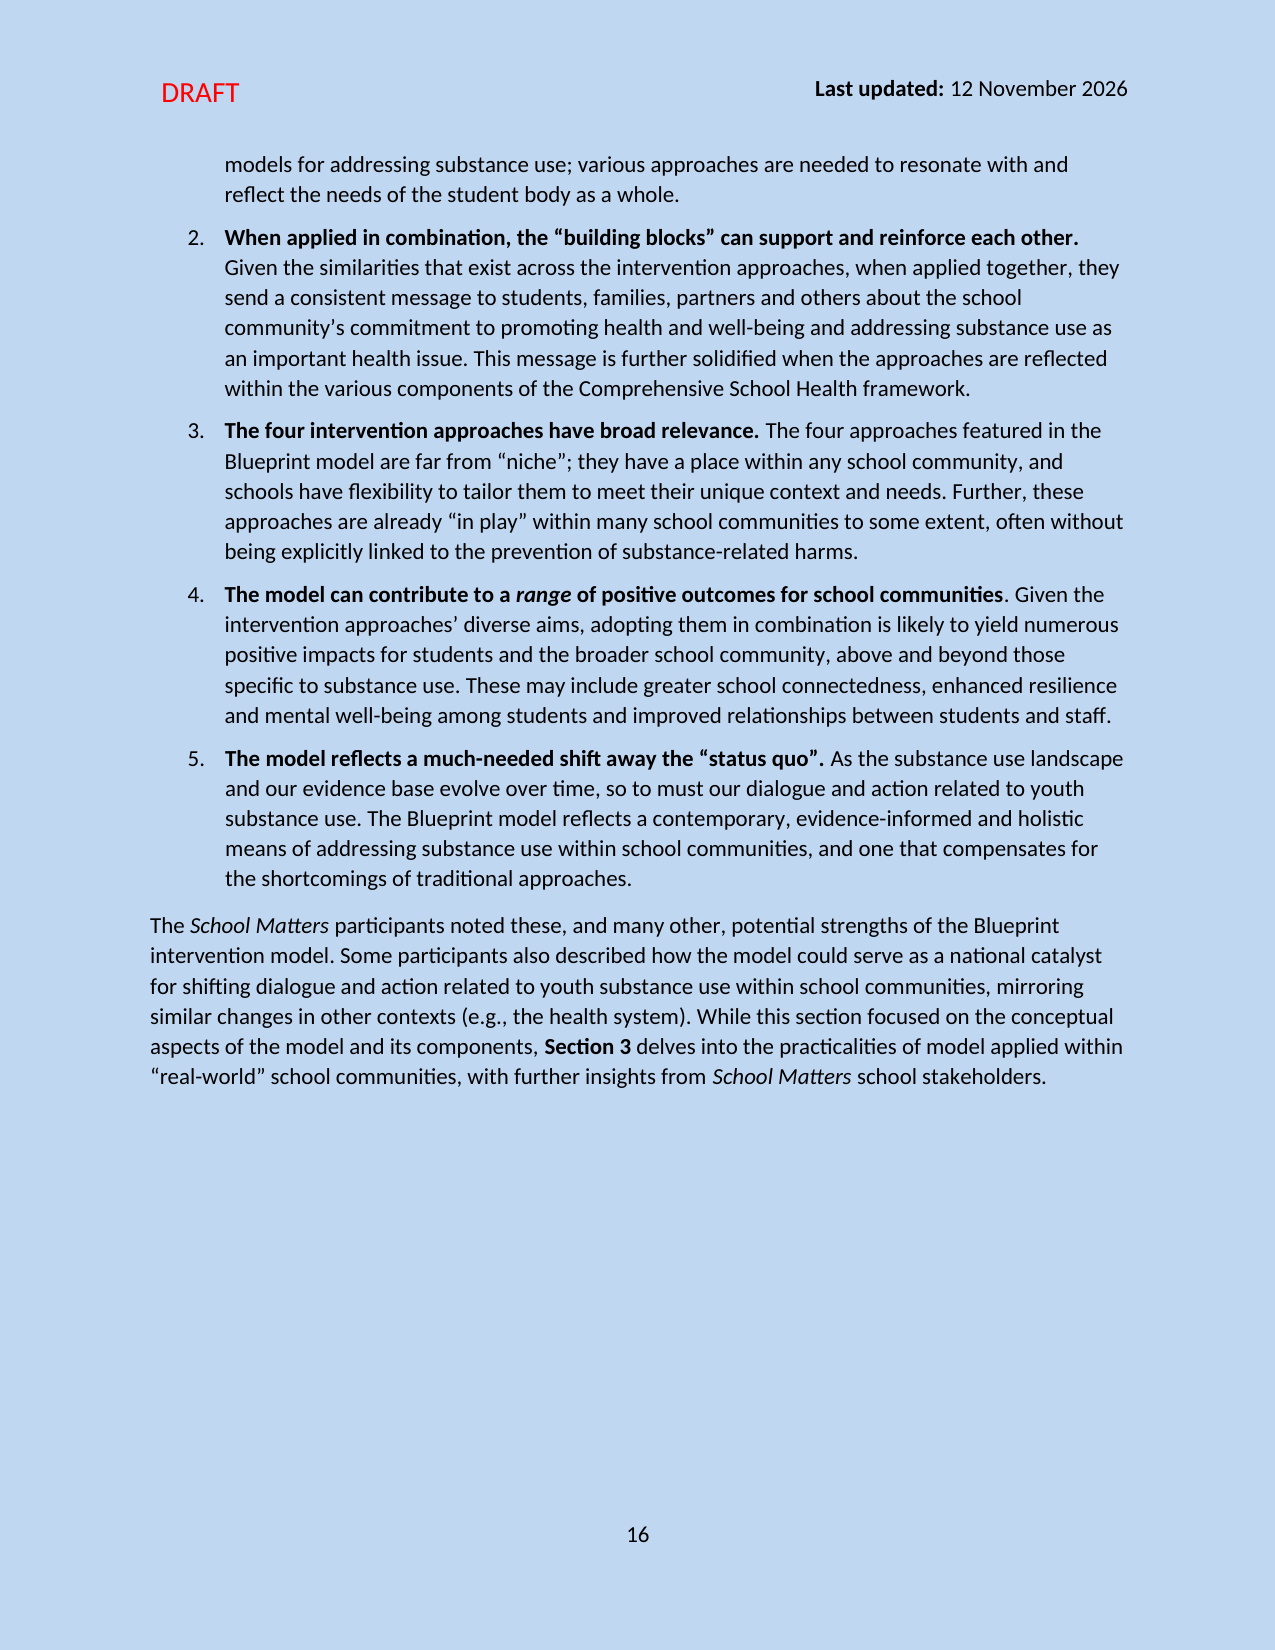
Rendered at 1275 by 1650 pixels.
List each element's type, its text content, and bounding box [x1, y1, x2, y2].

text The School Matters participants noted these, and many other, potential strengths of the Blueprint intervention model. Some participants also described how the model could serve as a national catalyst for shifting dialogue and action related to youth substance use within school communities, mirroring similar changes in other contexts (e.g., the health system). While this section focused on the conceptual aspects of the model and its components, Section 3 delves into the practicalities of model applied within “real-world” school communities, with further insights from School Matters school stakeholders. [150, 911, 1125, 1091]
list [187, 150, 1125, 208]
list The model can contribute to a range of positive outcomes for school communities. Given the intervention approaches’ diverse aims, adopting them in combination is likely to yield numerous positive impacts for students and the broader school community, above and beyond those specific to substance use. These may include greater school connectedness, enhanced resilience and mental well-being among students and improved relationships between students and staff. [187, 580, 1125, 729]
list The four intervention approaches have broad relevance. The four approaches featured in the Blueprint model are far from “niche”; they have a place within any school community, and schools have flexibility to tailor them to meet their unique context and needs. Further, these approaches are already “in play” within many school communities to some extent, often without being explicitly linked to the prevention of substance-related harms. [187, 417, 1125, 566]
list When applied in combination, the “building blocks” can support and reinforce each other. Given the similarities that exist across the intervention approaches, when applied together, they send a consistent message to students, families, partners and others about the school community’s commitment to promoting health and well-being and addressing substance use as an important health issue. This message is further solidified when the approaches are reflected within the various components of the Comprehensive School Health framework. [187, 223, 1125, 402]
list The model reflects a much-needed shift away the “status quo”. As the substance use landscape and our evidence base evolve over time, so to must our dialogue and action related to youth substance use. The Blueprint model reflects a contemporary, evidence-informed and holistic means of addressing substance use within school communities, and one that compensates for the shortcomings of traditional approaches. [187, 744, 1125, 893]
